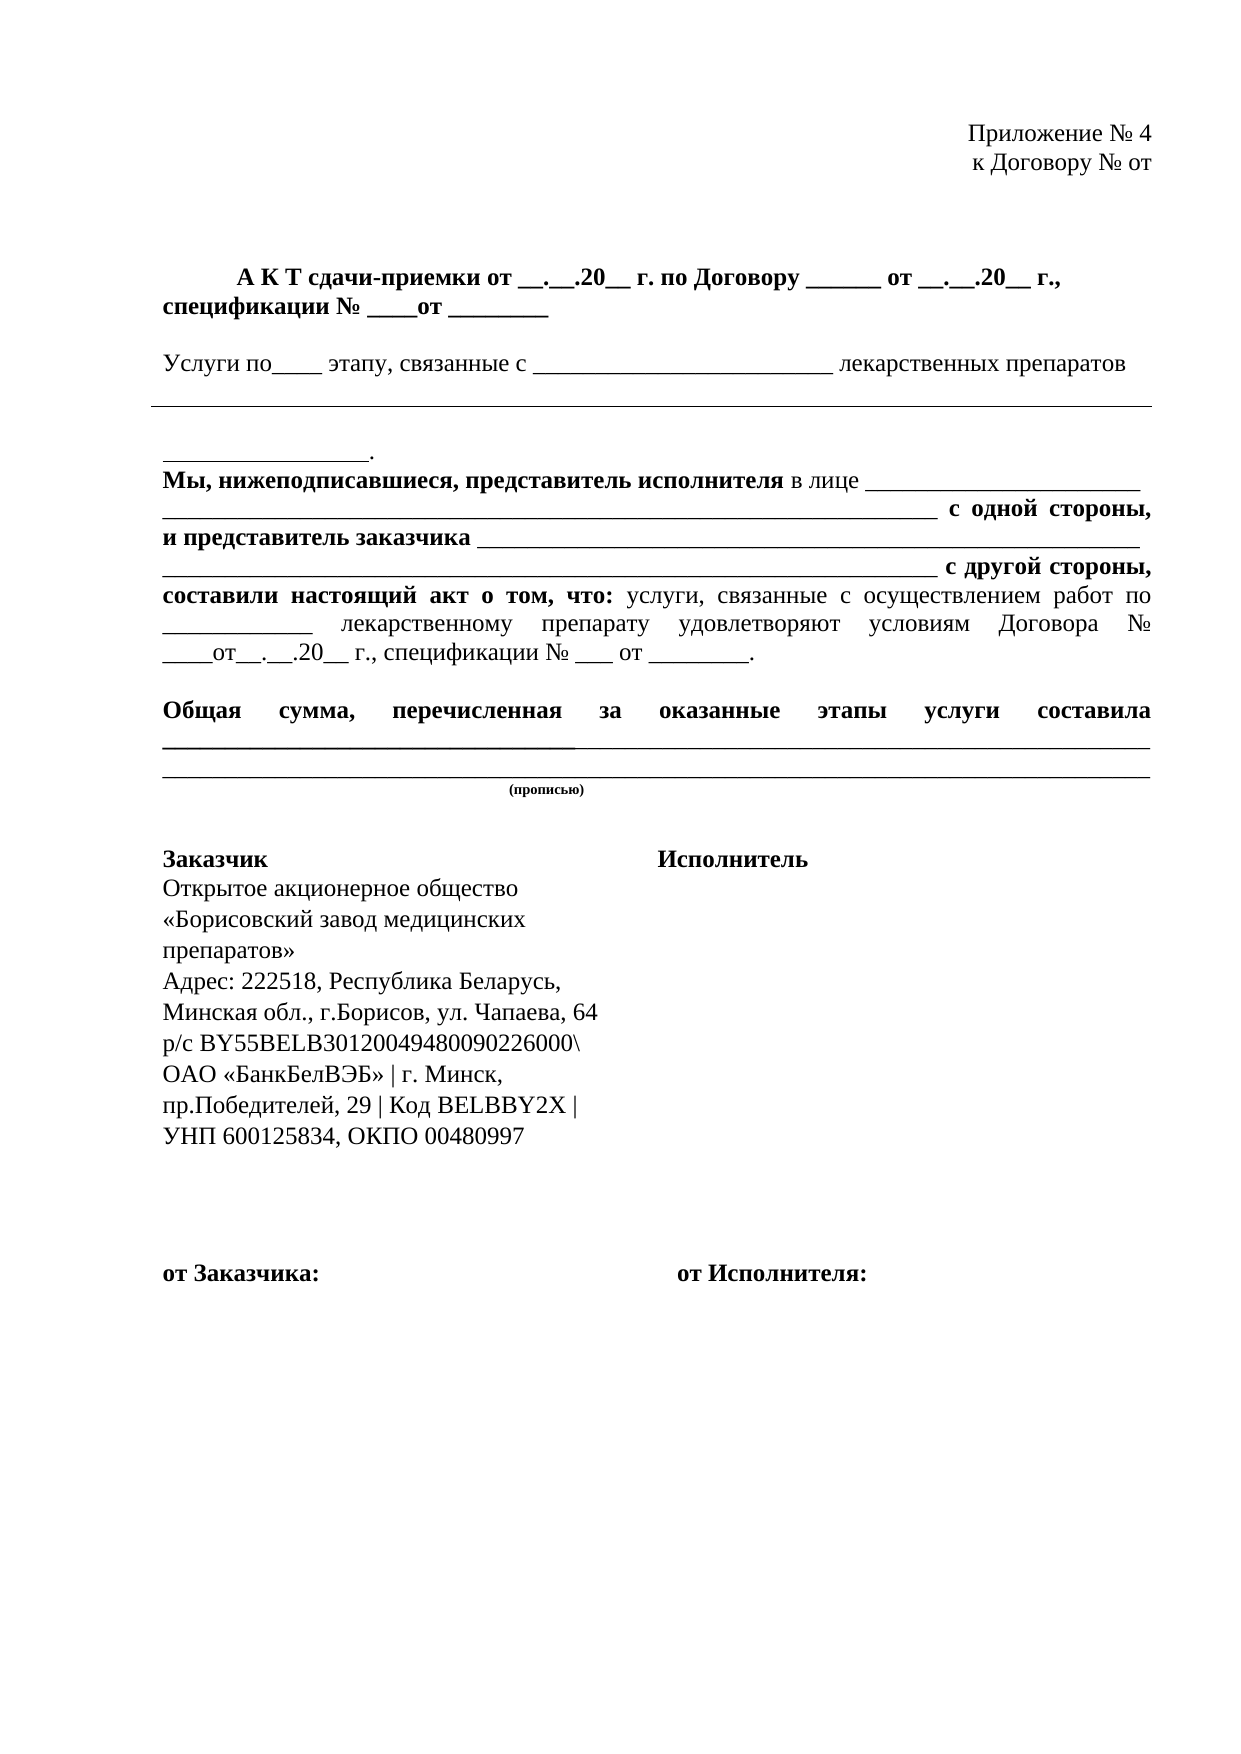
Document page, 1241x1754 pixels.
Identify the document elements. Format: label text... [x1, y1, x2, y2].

text Общая сумма, перечисленная за оказанные этапы услуги составила _______________________________________________________________________________ [162, 695, 1152, 752]
text ______________________________________________________________ с другой стороны, составили настоящий акт о том, что: услуги, связанные с осуществлением работ по ____________ лекарственному препарату удовлетворяют условиям Договора № ____от__.__.20__ г., спецификации № ___ от ________. [162, 551, 1152, 666]
table_header Заказчик Открытое акционерное общество «Борисовский завод медицинских препаратов» Адрес: 222518, Республика Беларусь, Минская обл., г.Борисов, ул. Чапаева, 64 р/с BY55BELB30120049480090226000\ ОАО «БанкБелВЭБ» | г. Минск, пр.Победителей, 29 | Код BELBBY2X | УНП 600125834, ОКПО 00480997 [157, 839, 651, 1156]
text А К Т сдачи-приемки от __.__.20__ г. по Договору ______ от __.__.20__ г., спецификации № ____от ________ [162, 262, 1152, 319]
text Приложение № 4 [162, 118, 1152, 147]
text Мы, нижеподписавшиеся, представитель исполнителя в лице ______________________ [162, 465, 1152, 493]
table_header Исполнитель [651, 839, 1167, 1156]
table_cell . [151, 407, 1152, 465]
text ______________________________________________________________ с одной стороны, и представитель заказчика _____________________________________________________ [162, 493, 1152, 551]
table_header от Исполнителя: [662, 1258, 1175, 1327]
text _______________________________________________________________________________ [162, 752, 1152, 781]
text к Договору № от [162, 147, 1152, 176]
table_header Услуги по____ этапу, связанные с ________________________ лекарственных препаратов [151, 348, 1152, 406]
text (прописью) [162, 781, 1152, 810]
table_header от Заказчика: [151, 1258, 662, 1327]
